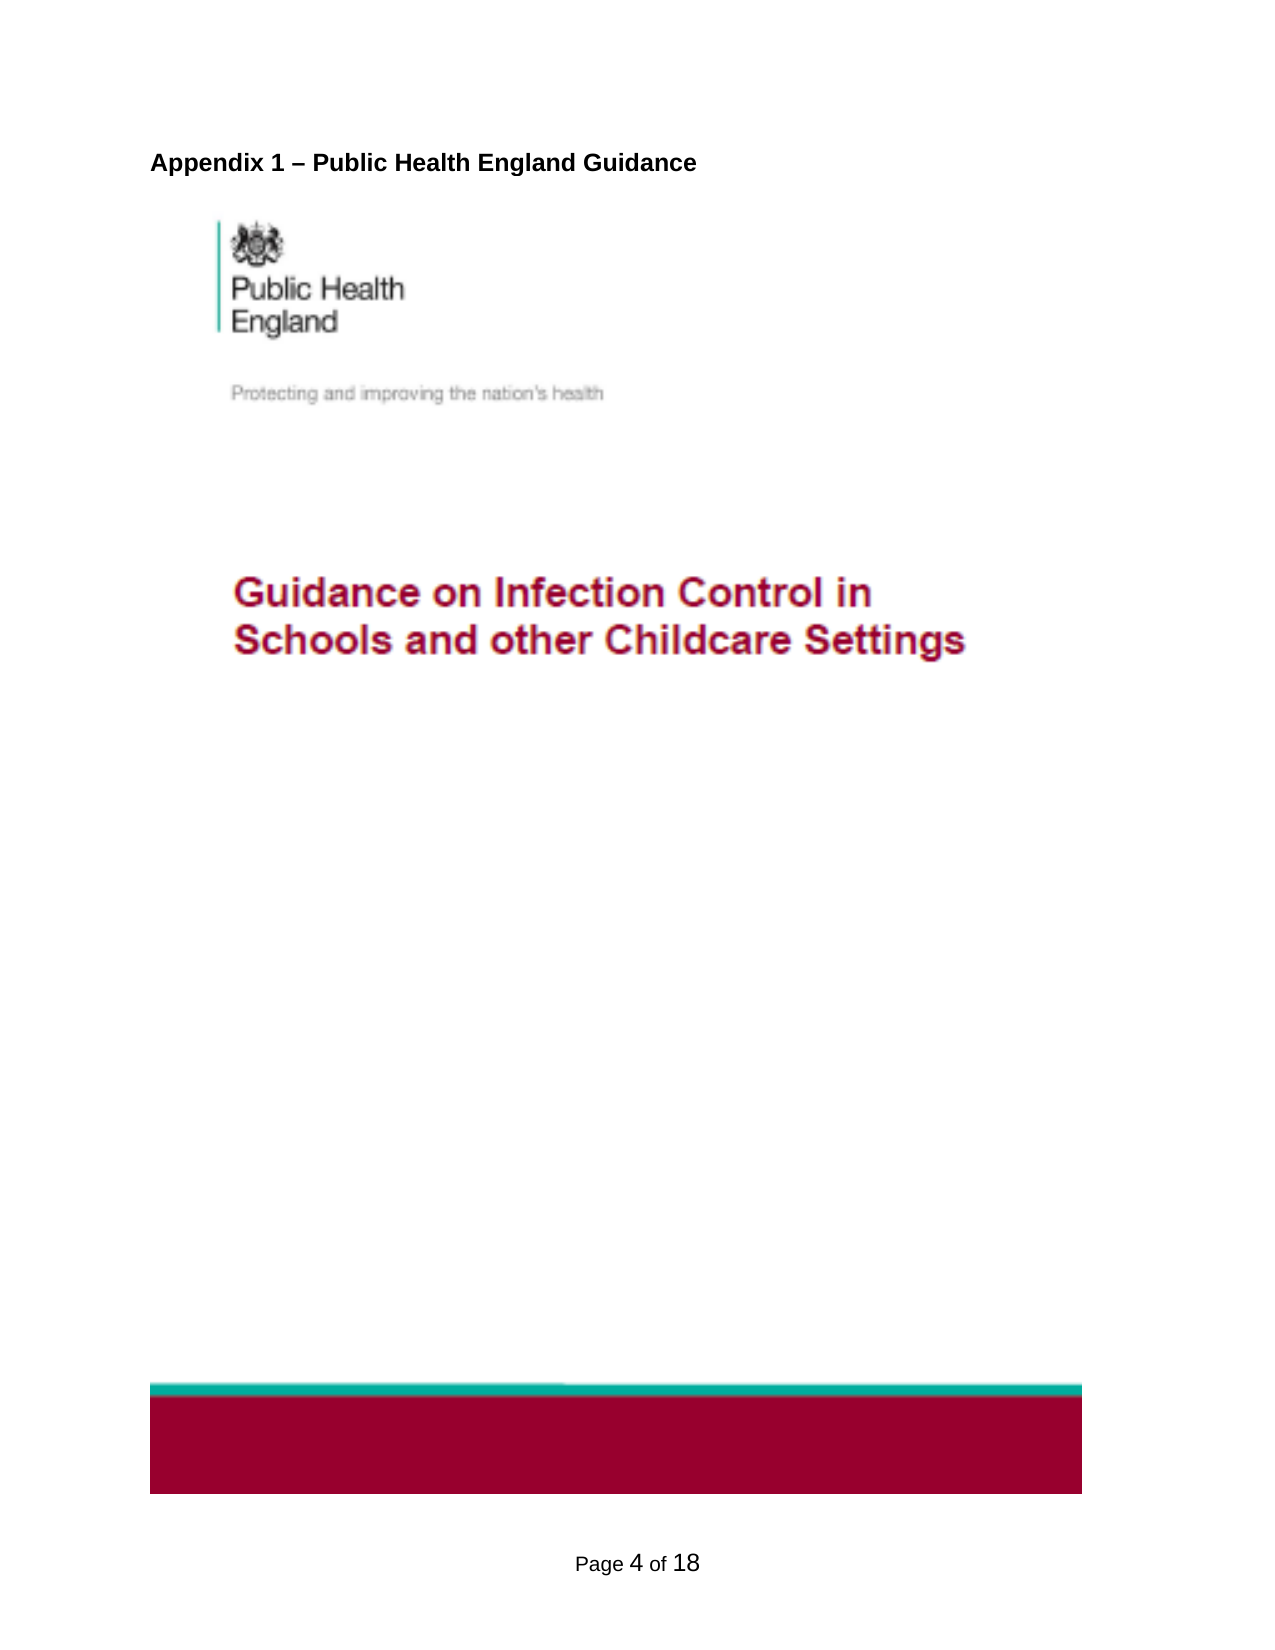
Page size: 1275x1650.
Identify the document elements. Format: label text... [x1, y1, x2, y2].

text Appendix 1 – Public Health England Guidance [150, 148, 1125, 176]
